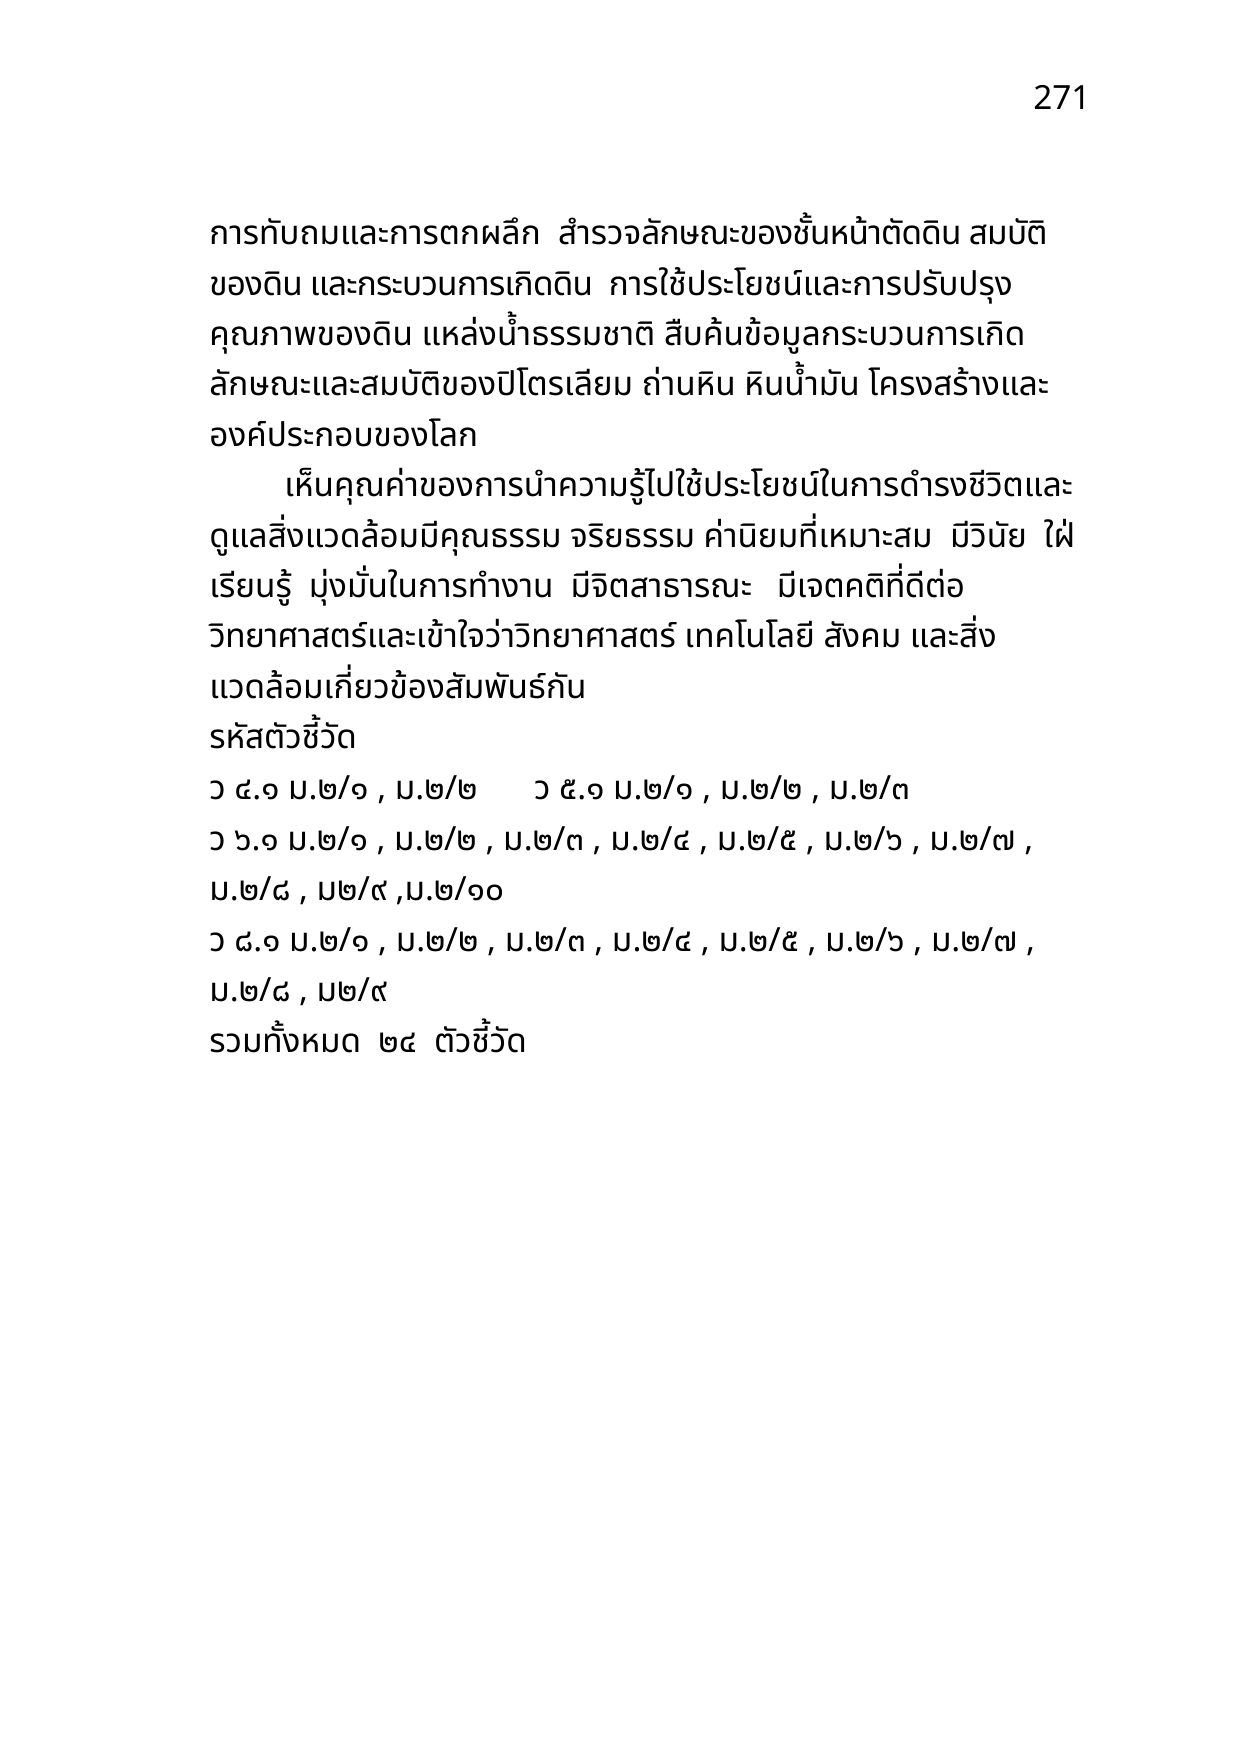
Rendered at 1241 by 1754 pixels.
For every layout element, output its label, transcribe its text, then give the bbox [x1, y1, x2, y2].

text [209, 209, 1090, 461]
text ว ๖.๑ ม.๒/๑ , ม.๒/๒ , ม.๒/๓ , ม.๒/๔ , ม.๒/๕ , ม.๒/๖ , ม.๒/๗ , ม.๒/๘ , ม๒/๙ ,ม.๒/๑๐ [209, 814, 1090, 916]
text ว ๘.๑ ม.๒/๑ , ม.๒/๒ , ม.๒/๓ , ม.๒/๔ , ม.๒/๕ , ม.๒/๖ , ม.๒/๗ , ม.๒/๘ , ม๒/๙ [209, 916, 1090, 1017]
text ว ๔.๑ ม.๒/๑ , ม.๒/๒ ว ๕.๑ ม.๒/๑ , ม.๒/๒ , ม.๒/๓ [209, 764, 1090, 814]
text รวมทั้งหมด ๒๔ ตัวชี้วัด [209, 1017, 1090, 1067]
text เห็นคุณค่าของการนำความรู้ไปใช้ประโยชน์ในการดำรงชีวิตและดูแลสิ่งแวดล้อมมีคุณธรรม จริยธรรม ค่านิยมที่เหมาะสม มีวินัย ใฝ่เรียนรู้ มุ่งมั่นในการทำงาน มีจิตสาธารณะ มีเจตคติที่ดีต่อวิทยาศาสตร์และเข้าใจว่าวิทยาศาสตร์ เทคโนโลยี สังคม และสิ่งแวดล้อมเกี่ยวข้องสัมพันธ์กัน [209, 461, 1090, 713]
text รหัสตัวชี้วัด [209, 713, 1090, 764]
